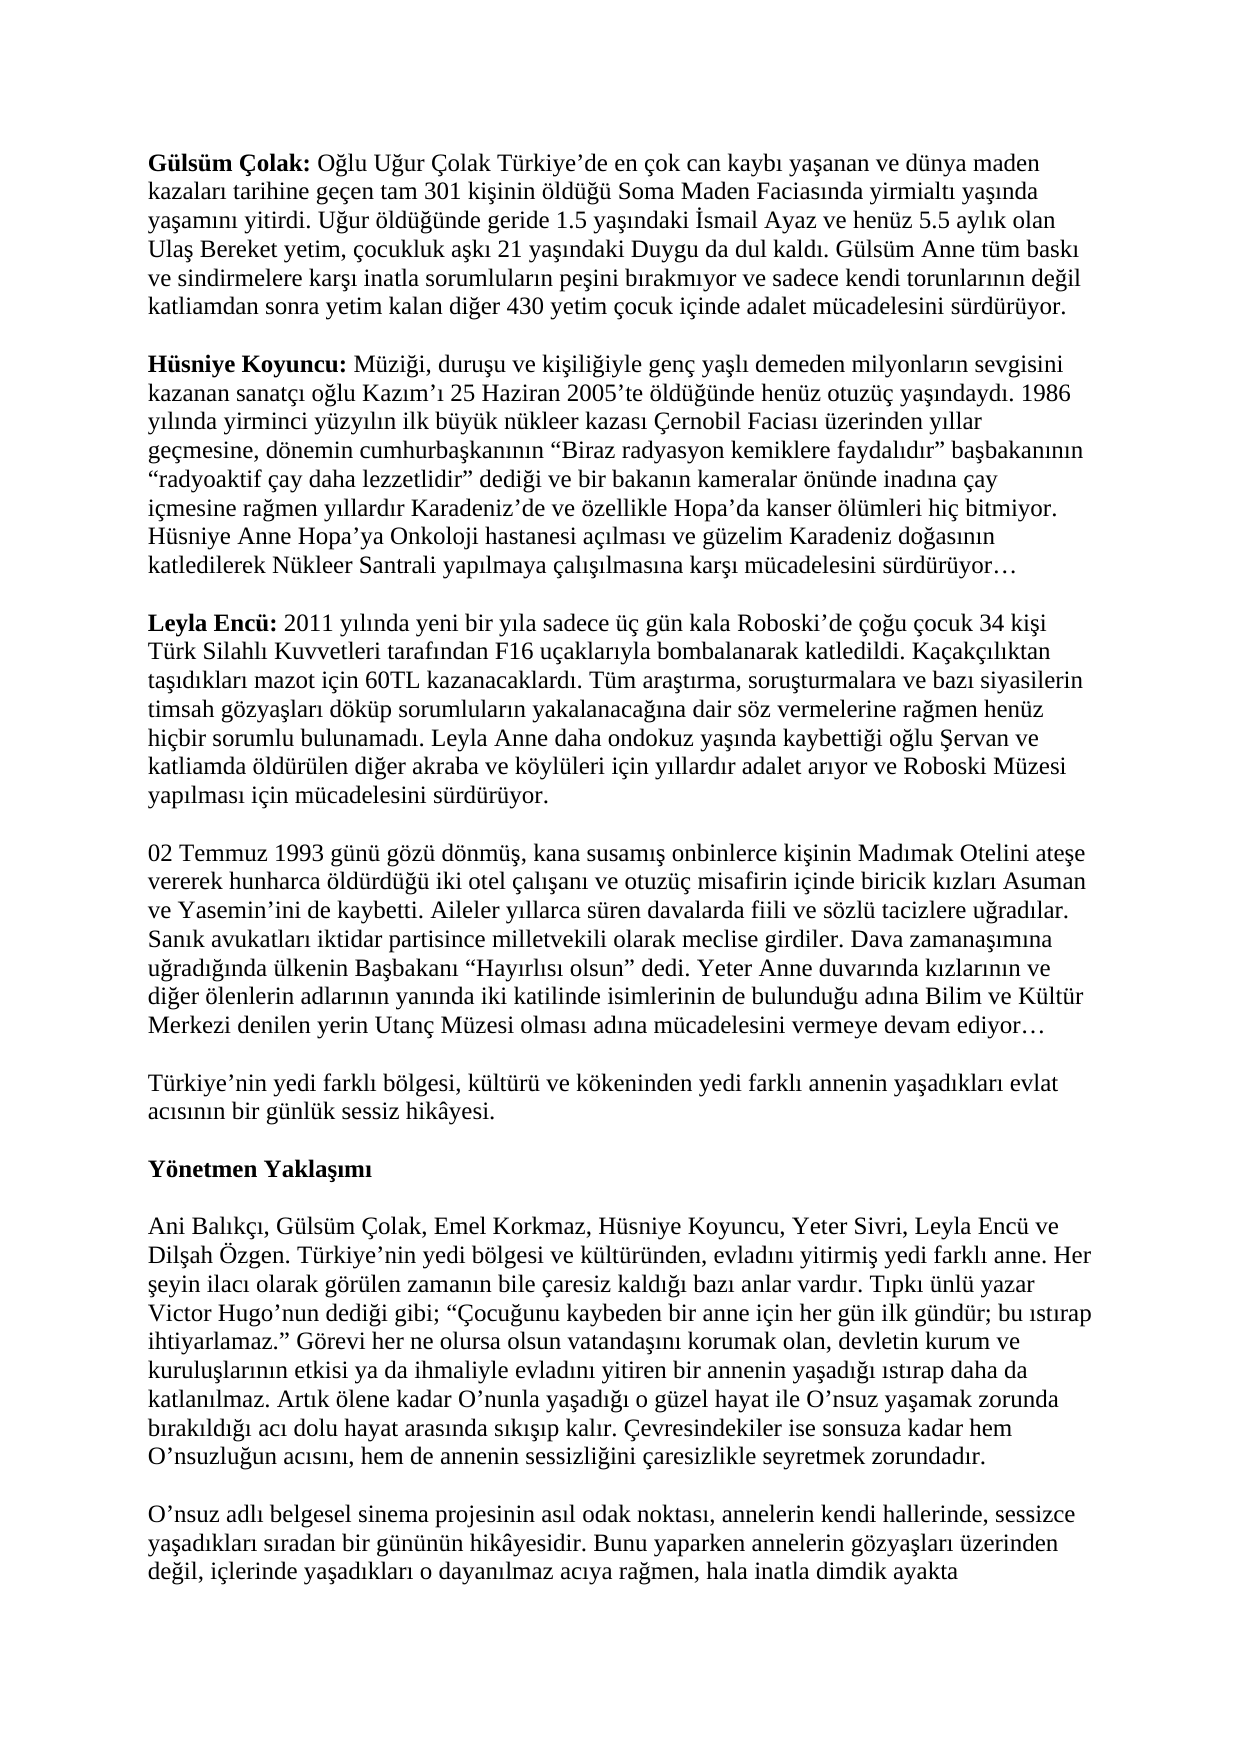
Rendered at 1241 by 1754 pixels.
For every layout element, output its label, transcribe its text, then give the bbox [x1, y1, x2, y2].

text 02 Temmuz 1993 günü gözü dönmüş, kana susamış onbinlerce kişinin Madımak Otelini ateşe vererek hunharca öldürdüğü iki otel çalışanı ve otuzüç misafirin içinde biricik kızları Asuman ve Yasemin’ini de kaybetti. Aileler yıllarca süren davalarda fiili ve sözlü tacizlere uğradılar. Sanık avukatları iktidar partisince milletvekili olarak meclise girdiler. Dava zamanaşımına uğradığında ülkenin Başbakanı “Hayırlısı olsun” dedi. Yeter Anne duvarında kızlarının ve diğer ölenlerin adlarının yanında iki katilinde isimlerinin de bulunduğu adına Bilim ve Kültür Merkezi denilen yerin Utanç Müzesi olması adına mücadelesini vermeye devam ediyor… [148, 838, 1093, 1039]
text Gülsüm Çolak: Oğlu Uğur Çolak Türkiye’de en çok can kaybı yaşanan ve dünya maden kazaları tarihine geçen tam 301 kişinin öldüğü Soma Maden Faciasında yirmialtı yaşında yaşamını yitirdi. Uğur öldüğünde geride 1.5 yaşındaki İsmail Ayaz ve henüz 5.5 aylık olan Ulaş Bereket yetim, çocukluk aşkı 21 yaşındaki Duygu da dul kaldı. Gülsüm Anne tüm baskı ve sindirmelere karşı inatla sorumluların peşini bırakmıyor ve sadece kendi torunlarının değil katliamdan sonra yetim kalan diğer 430 yetim çocuk içinde adalet mücadelesini sürdürüyor. [148, 148, 1093, 320]
text Türkiye’nin yedi farklı bölgesi, kültürü ve kökeninden yedi farklı annenin yaşadıkları evlat acısının bir günlük sessiz hikâyesi. [148, 1068, 1093, 1125]
text Ani Balıkçı, Gülsüm Çolak, Emel Korkmaz, Hüsniye Koyuncu, Yeter Sivri, Leyla Encü ve Dilşah Özgen. Türkiye’nin yedi bölgesi ve kültüründen, evladını yitirmiş yedi farklı anne. Her şeyin ilacı olarak görülen zamanın bile çaresiz kaldığı bazı anlar vardır. Tıpkı ünlü yazar Victor Hugo’nun dediği gibi; “Çocuğunu kaybeden bir anne için her gün ilk gündür; bu ıstırap ihtiyarlamaz.” Görevi her ne olursa olsun vatandaşını korumak olan, devletin kurum ve kuruluşlarının etkisi ya da ihmaliyle evladını yitiren bir annenin yaşadığı ıstırap daha da katlanılmaz. Artık ölene kadar O’nunla yaşadığı o güzel hayat ile O’nsuz yaşamak zorunda bırakıldığı acı dolu hayat arasında sıkışıp kalır. Çevresindekiler ise sonsuza kadar hem O’nsuzluğun acısını, hem de annenin sessizliğini çaresizlikle seyretmek zorundadır. [148, 1211, 1093, 1470]
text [148, 1499, 1093, 1585]
text Yönetmen Yaklaşımı [148, 1154, 1093, 1183]
text Leyla Encü: 2011 yılında yeni bir yıla sadece üç gün kala Roboski’de çoğu çocuk 34 kişi Türk Silahlı Kuvvetleri tarafından F16 uçaklarıyla bombalanarak katledildi. Kaçakçılıktan taşıdıkları mazot için 60TL kazanacaklardı. Tüm araştırma, soruşturmalara ve bazı siyasilerin timsah gözyaşları döküp sorumluların yakalanacağına dair söz vermelerine rağmen henüz hiçbir sorumlu bulunamadı. Leyla Anne daha ondokuz yaşında kaybettiği oğlu Şervan ve katliamda öldürülen diğer akraba ve köylüleri için yıllardır adalet arıyor ve Roboski Müzesi yapılması için mücadelesini sürdürüyor. [148, 608, 1093, 809]
text Hüsniye Koyuncu: Müziği, duruşu ve kişiliğiyle genç yaşlı demeden milyonların sevgisini kazanan sanatçı oğlu Kazım’ı 25 Haziran 2005’te öldüğünde henüz otuzüç yaşındaydı. 1986 yılında yirminci yüzyılın ilk büyük nükleer kazası Çernobil Faciası üzerinden yıllar geçmesine, dönemin cumhurbaşkanının “Biraz radyasyon kemiklere faydalıdır” başbakanının “radyoaktif çay daha lezzetlidir” dediği ve bir bakanın kameralar önünde inadına çay içmesine rağmen yıllardır Karadeniz’de ve özellikle Hopa’da kanser ölümleri hiç bitmiyor. Hüsniye Anne Hopa’ya Onkoloji hastanesi açılması ve güzelim Karadeniz doğasının katledilerek Nükleer Santrali yapılmaya çalışılmasına karşı mücadelesini sürdürüyor… [148, 349, 1093, 579]
